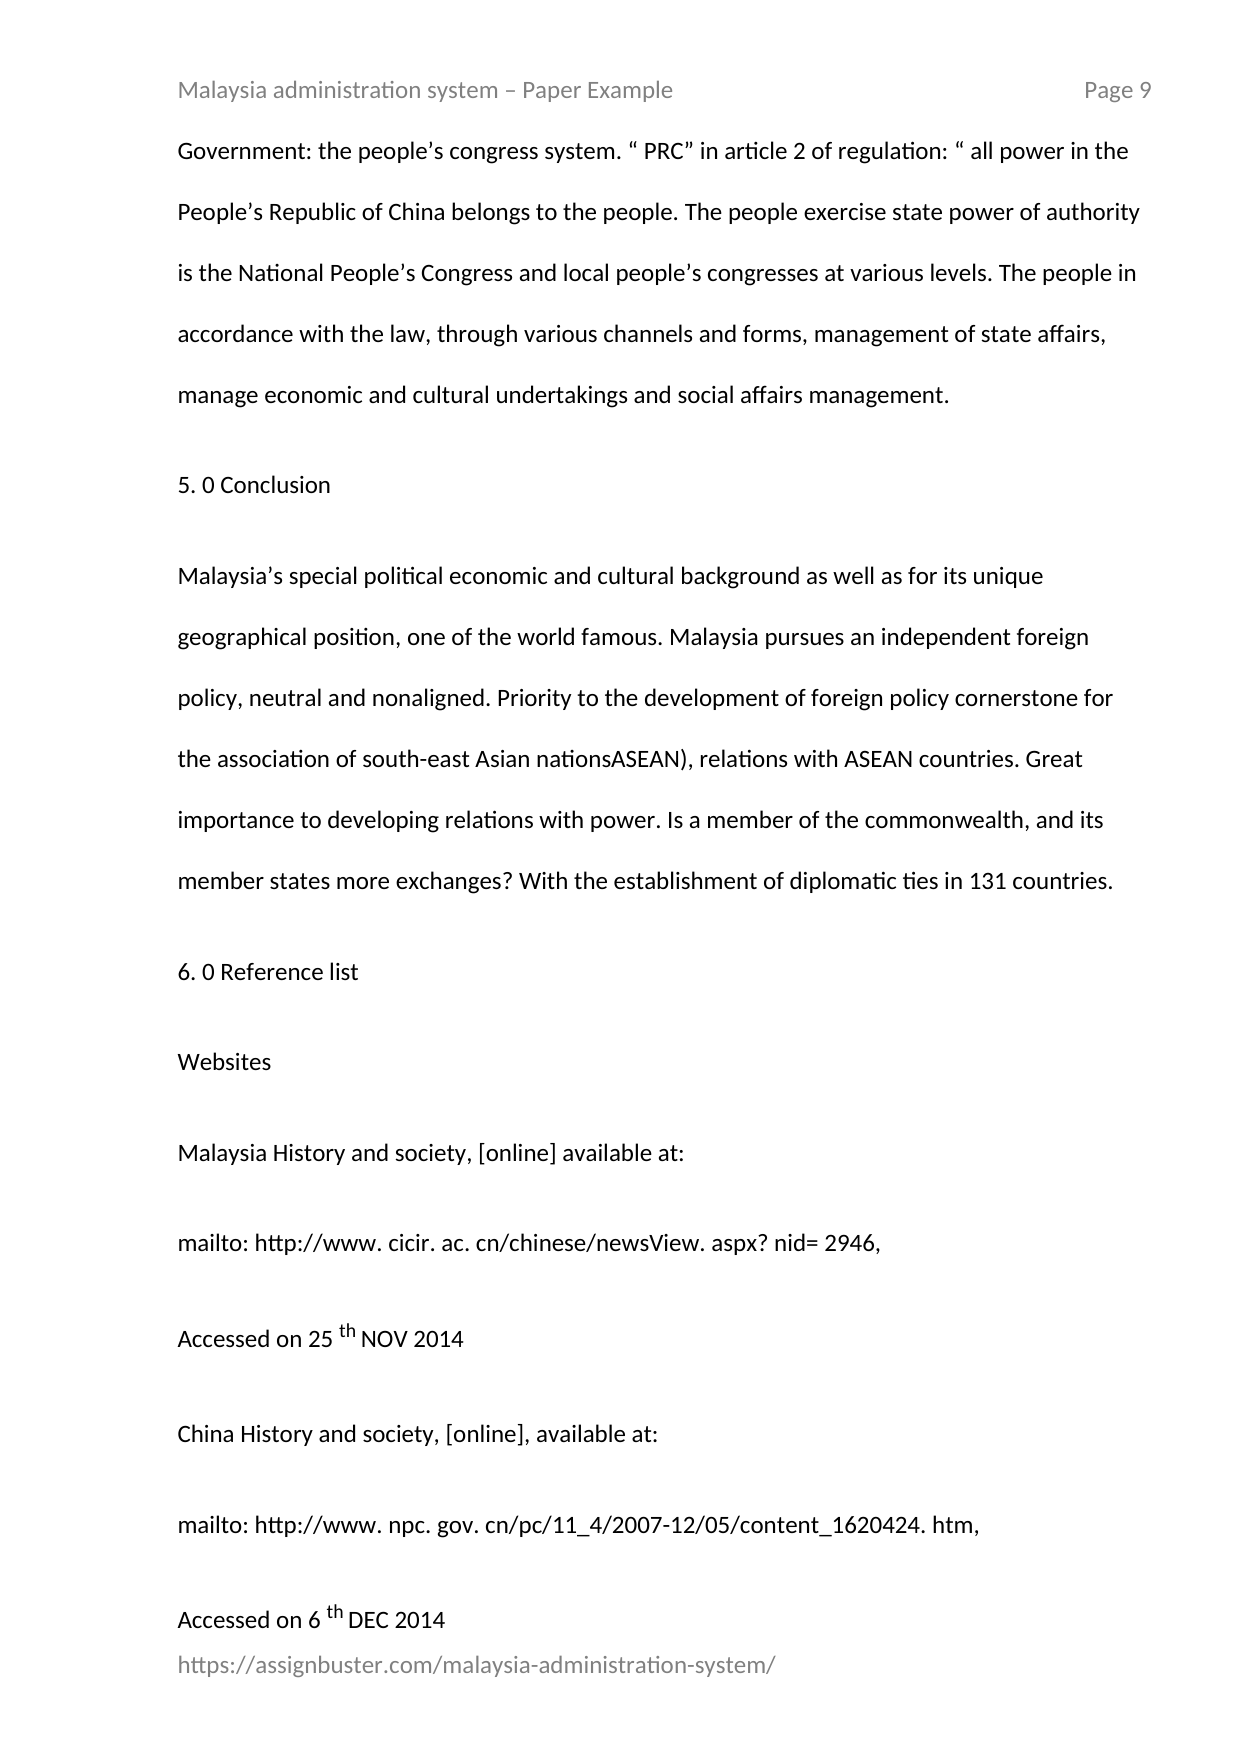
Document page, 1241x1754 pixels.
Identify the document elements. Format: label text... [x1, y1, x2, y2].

text Accessed on 6 th DEC 2014 [177, 1599, 1152, 1635]
text mailto: http://www. npc. gov. cn/pc/11_4/2007-12/05/content_1620424. htm, [177, 1509, 1152, 1539]
text Malaysia History and society, [online] available at: [177, 1137, 1152, 1167]
text mailto: http://www. cicir. ac. cn/chinese/newsView. aspx? nid= 2946, [177, 1227, 1152, 1258]
text Government: the people’s congress system. “ PRC” in article 2 of regulation: “ all power in the People’s Republic of China belongs to the people. The people exercise state power of authority is the National People’s Congress and local people’s congresses at various levels. The people in accordance with the law, through various channels and forms, management of state affairs, manage economic and cultural undertakings and social affairs management. [177, 135, 1152, 409]
text 6. 0 Reference list [177, 956, 1152, 986]
text Accessed on 25 th NOV 2014 [177, 1318, 1152, 1353]
text Malaysia’s special political economic and cultural background as well as for its unique geographical position, one of the world famous. Malaysia pursues an independent foreign policy, neutral and nonaligned. Priority to the development of foreign policy cornerstone for the association of south-east Asian nationsASEAN), relations with ASEAN countries. Great importance to developing relations with power. Is a member of the commonwealth, and its member states more exchanges? With the establishment of diplomatic ties in 131 countries. [177, 560, 1152, 896]
text China History and society, [online], available at: [177, 1418, 1152, 1449]
text Websites [177, 1046, 1152, 1077]
text 5. 0 Conclusion [177, 469, 1152, 500]
